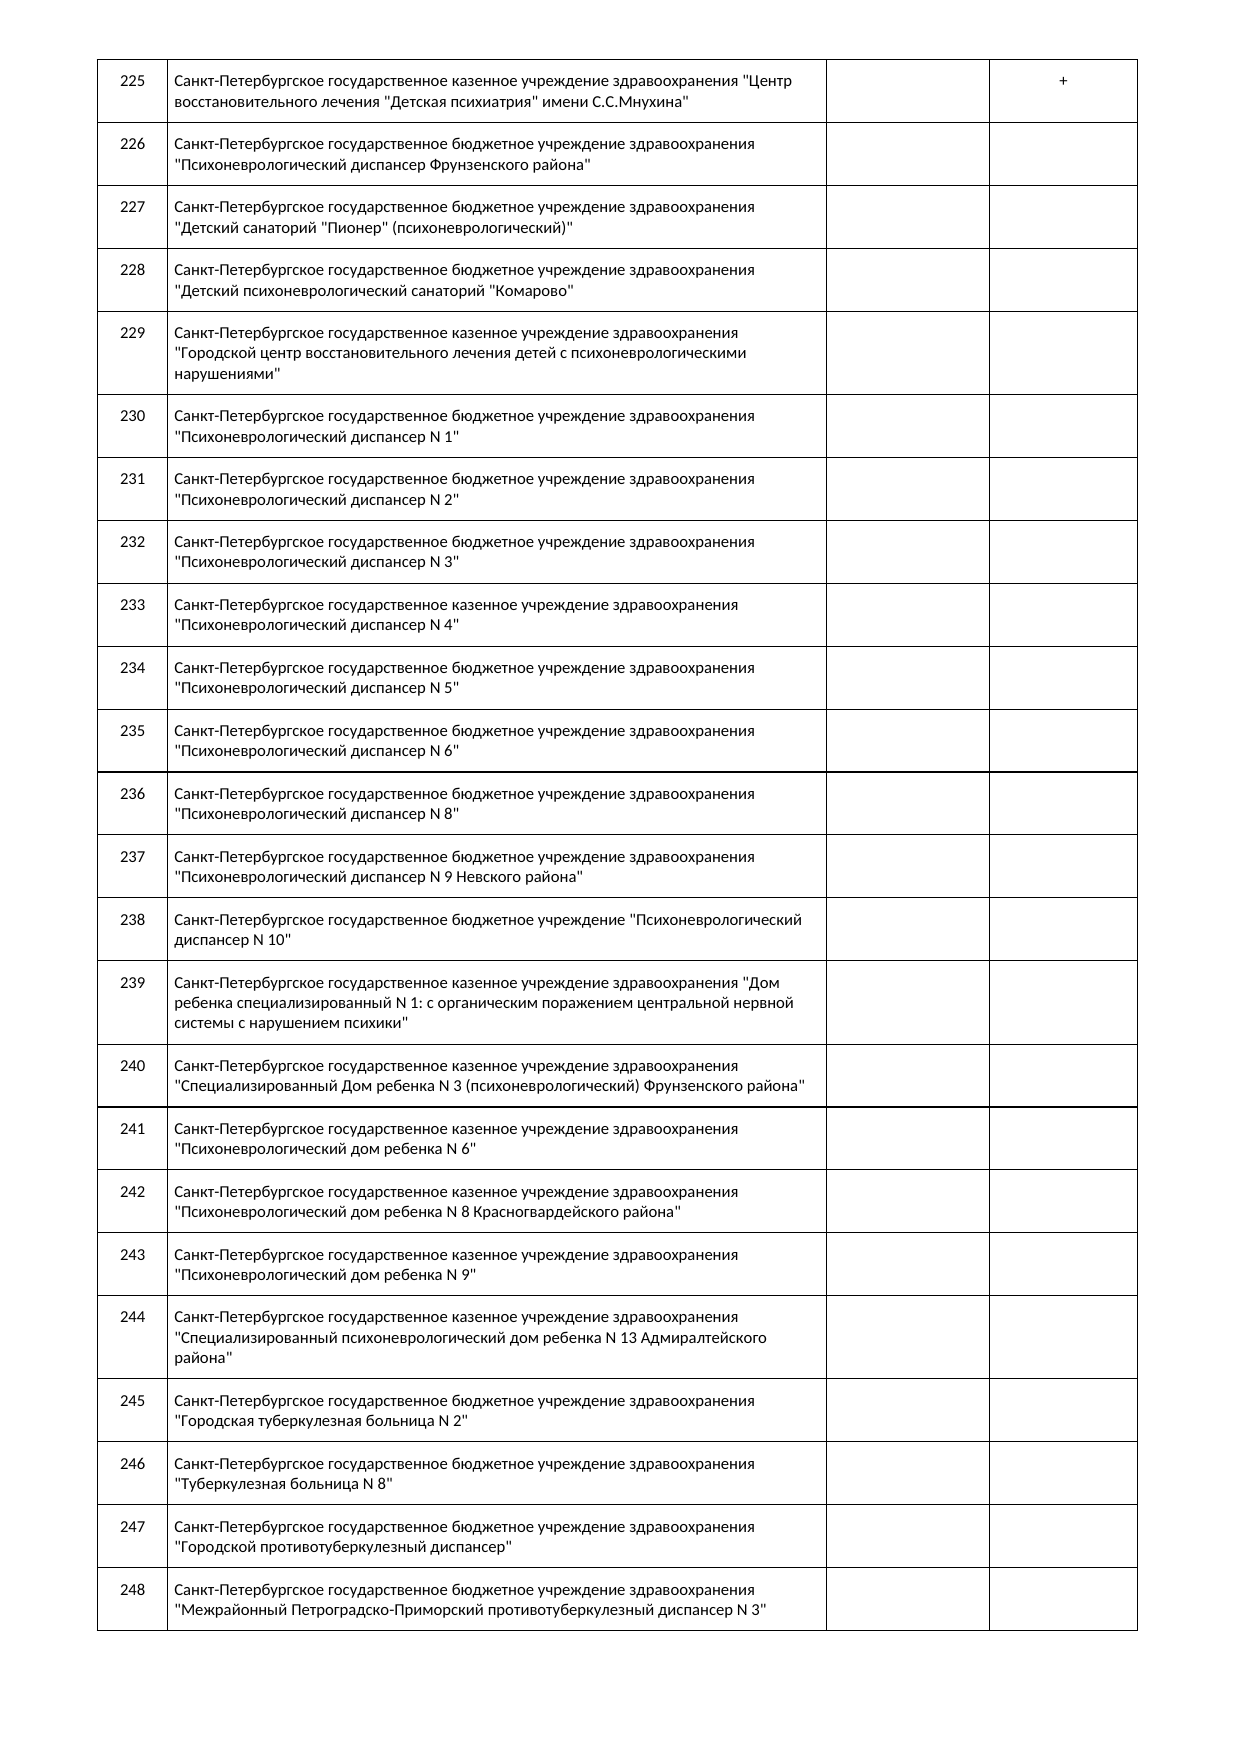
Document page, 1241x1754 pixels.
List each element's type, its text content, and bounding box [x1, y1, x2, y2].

table_cell Санкт-Петербургское государственное бюджетное учреждение здравоохранения "Городская туберкулезная больница N 2" [168, 1379, 826, 1441]
table_cell [990, 1505, 1137, 1567]
table_cell [990, 1442, 1137, 1504]
table_cell [827, 458, 989, 520]
table_cell 242 [98, 1170, 167, 1232]
table_cell 236 [98, 773, 167, 834]
table_cell Санкт-Петербургское государственное бюджетное учреждение здравоохранения "Детский санаторий "Пионер" (психоневрологический)" [168, 186, 826, 248]
table_cell 235 [98, 710, 167, 771]
table_cell Санкт-Петербургское государственное казенное учреждение здравоохранения "Психоневрологический дом ребенка N 9" [168, 1233, 826, 1295]
table_cell Санкт-Петербургское государственное бюджетное учреждение здравоохранения "Психоневрологический диспансер Фрунзенского района" [168, 123, 826, 185]
table_cell Санкт-Петербургское государственное казенное учреждение здравоохранения "Специализированный Дом ребенка N 3 (психоневрологический) Фрунзенского района" [168, 1045, 826, 1106]
table_cell 231 [98, 458, 167, 520]
table_cell [827, 395, 989, 457]
table_cell 243 [98, 1233, 167, 1295]
table_cell [990, 312, 1137, 394]
table_cell + [990, 60, 1137, 122]
table_cell [990, 584, 1137, 646]
table_cell 247 [98, 1505, 167, 1567]
table_cell [990, 186, 1137, 248]
table_cell 239 [98, 961, 167, 1043]
table_cell [827, 312, 989, 394]
table_cell [827, 1442, 989, 1504]
table_cell [990, 1170, 1137, 1232]
table_cell 233 [98, 584, 167, 646]
table_cell 227 [98, 186, 167, 248]
table_cell [827, 1045, 989, 1106]
table_cell Санкт-Петербургское государственное казенное учреждение здравоохранения "Городской центр восстановительного лечения детей с психоневрологическими нарушениями" [168, 312, 826, 394]
table_cell [827, 521, 989, 583]
table_cell [827, 1108, 989, 1169]
table_cell Санкт-Петербургское государственное бюджетное учреждение здравоохранения "Психоневрологический диспансер N 1" [168, 395, 826, 457]
table_cell 240 [98, 1045, 167, 1106]
table_cell Санкт-Петербургское государственное бюджетное учреждение здравоохранения "Психоневрологический диспансер N 3" [168, 521, 826, 583]
table_cell [990, 521, 1137, 583]
table_cell [990, 1296, 1137, 1378]
table_cell [990, 710, 1137, 771]
table_cell [990, 1045, 1137, 1106]
table_cell Санкт-Петербургское государственное бюджетное учреждение здравоохранения "Туберкулезная больница N 8" [168, 1442, 826, 1504]
table_cell [990, 647, 1137, 708]
table_cell Санкт-Петербургское государственное бюджетное учреждение здравоохранения "Детский психоневрологический санаторий "Комарово" [168, 249, 826, 311]
table_cell Санкт-Петербургское государственное казенное учреждение здравоохранения "Психоневрологический диспансер N 4" [168, 584, 826, 646]
table_cell [827, 584, 989, 646]
table_cell Санкт-Петербургское государственное бюджетное учреждение здравоохранения "Психоневрологический диспансер N 2" [168, 458, 826, 520]
table_cell [990, 249, 1137, 311]
table_cell Санкт-Петербургское государственное бюджетное учреждение здравоохранения "Психоневрологический диспансер N 9 Невского района" [168, 835, 826, 897]
table_cell [990, 1379, 1137, 1441]
table_cell [827, 961, 989, 1043]
table_cell 225 [98, 60, 167, 122]
table_cell [990, 835, 1137, 897]
table_cell [827, 1568, 989, 1630]
table_cell Санкт-Петербургское государственное казенное учреждение здравоохранения "Психоневрологический дом ребенка N 6" [168, 1108, 826, 1169]
table_cell 228 [98, 249, 167, 311]
table_cell Санкт-Петербургское государственное бюджетное учреждение здравоохранения "Психоневрологический диспансер N 5" [168, 647, 826, 708]
table_cell 237 [98, 835, 167, 897]
table_cell [827, 710, 989, 771]
table_cell [990, 458, 1137, 520]
table_cell 229 [98, 312, 167, 394]
table_cell Санкт-Петербургское государственное казенное учреждение здравоохранения "Специализированный психоневрологический дом ребенка N 13 Адмиралтейского района" [168, 1296, 826, 1378]
table_cell 238 [98, 898, 167, 960]
table_cell 232 [98, 521, 167, 583]
table_cell Санкт-Петербургское государственное бюджетное учреждение здравоохранения "Психоневрологический диспансер N 8" [168, 773, 826, 834]
table_cell 241 [98, 1108, 167, 1169]
table_cell 234 [98, 647, 167, 708]
table_cell [827, 123, 989, 185]
table_cell 230 [98, 395, 167, 457]
table_cell Санкт-Петербургское государственное бюджетное учреждение "Психоневрологический диспансер N 10" [168, 898, 826, 960]
table_cell Санкт-Петербургское государственное бюджетное учреждение здравоохранения "Межрайонный Петроградско-Приморский противотуберкулезный диспансер N 3" [168, 1568, 826, 1630]
table_cell [990, 1108, 1137, 1169]
table_cell [827, 1233, 989, 1295]
table_cell [827, 1505, 989, 1567]
table_cell [827, 249, 989, 311]
table_cell 246 [98, 1442, 167, 1504]
table_cell 245 [98, 1379, 167, 1441]
table_cell Санкт-Петербургское государственное бюджетное учреждение здравоохранения "Городской противотуберкулезный диспансер" [168, 1505, 826, 1567]
table_cell Санкт-Петербургское государственное казенное учреждение здравоохранения "Психоневрологический дом ребенка N 8 Красногвардейского района" [168, 1170, 826, 1232]
table_cell [827, 1170, 989, 1232]
table_cell [827, 898, 989, 960]
table_cell [827, 186, 989, 248]
table_cell [827, 773, 989, 834]
table_cell [827, 835, 989, 897]
table_cell [827, 1379, 989, 1441]
table_cell [827, 60, 989, 122]
table_cell [990, 773, 1137, 834]
table_cell Санкт-Петербургское государственное казенное учреждение здравоохранения "Центр восстановительного лечения "Детская психиатрия" имени С.С.Мнухина" [168, 60, 826, 122]
table_cell Санкт-Петербургское государственное бюджетное учреждение здравоохранения "Психоневрологический диспансер N 6" [168, 710, 826, 771]
table_cell [990, 961, 1137, 1043]
table_cell [827, 1296, 989, 1378]
table_cell Санкт-Петербургское государственное казенное учреждение здравоохранения "Дом ребенка специализированный N 1: с органическим поражением центральной нервной системы с нарушением психики" [168, 961, 826, 1043]
table_cell [990, 1568, 1137, 1630]
table_cell [990, 898, 1137, 960]
table_cell [990, 1233, 1137, 1295]
table_cell 244 [98, 1296, 167, 1378]
table_cell [990, 395, 1137, 457]
table_cell 226 [98, 123, 167, 185]
table_cell [827, 647, 989, 708]
table_cell [990, 123, 1137, 185]
table_cell 248 [98, 1568, 167, 1630]
